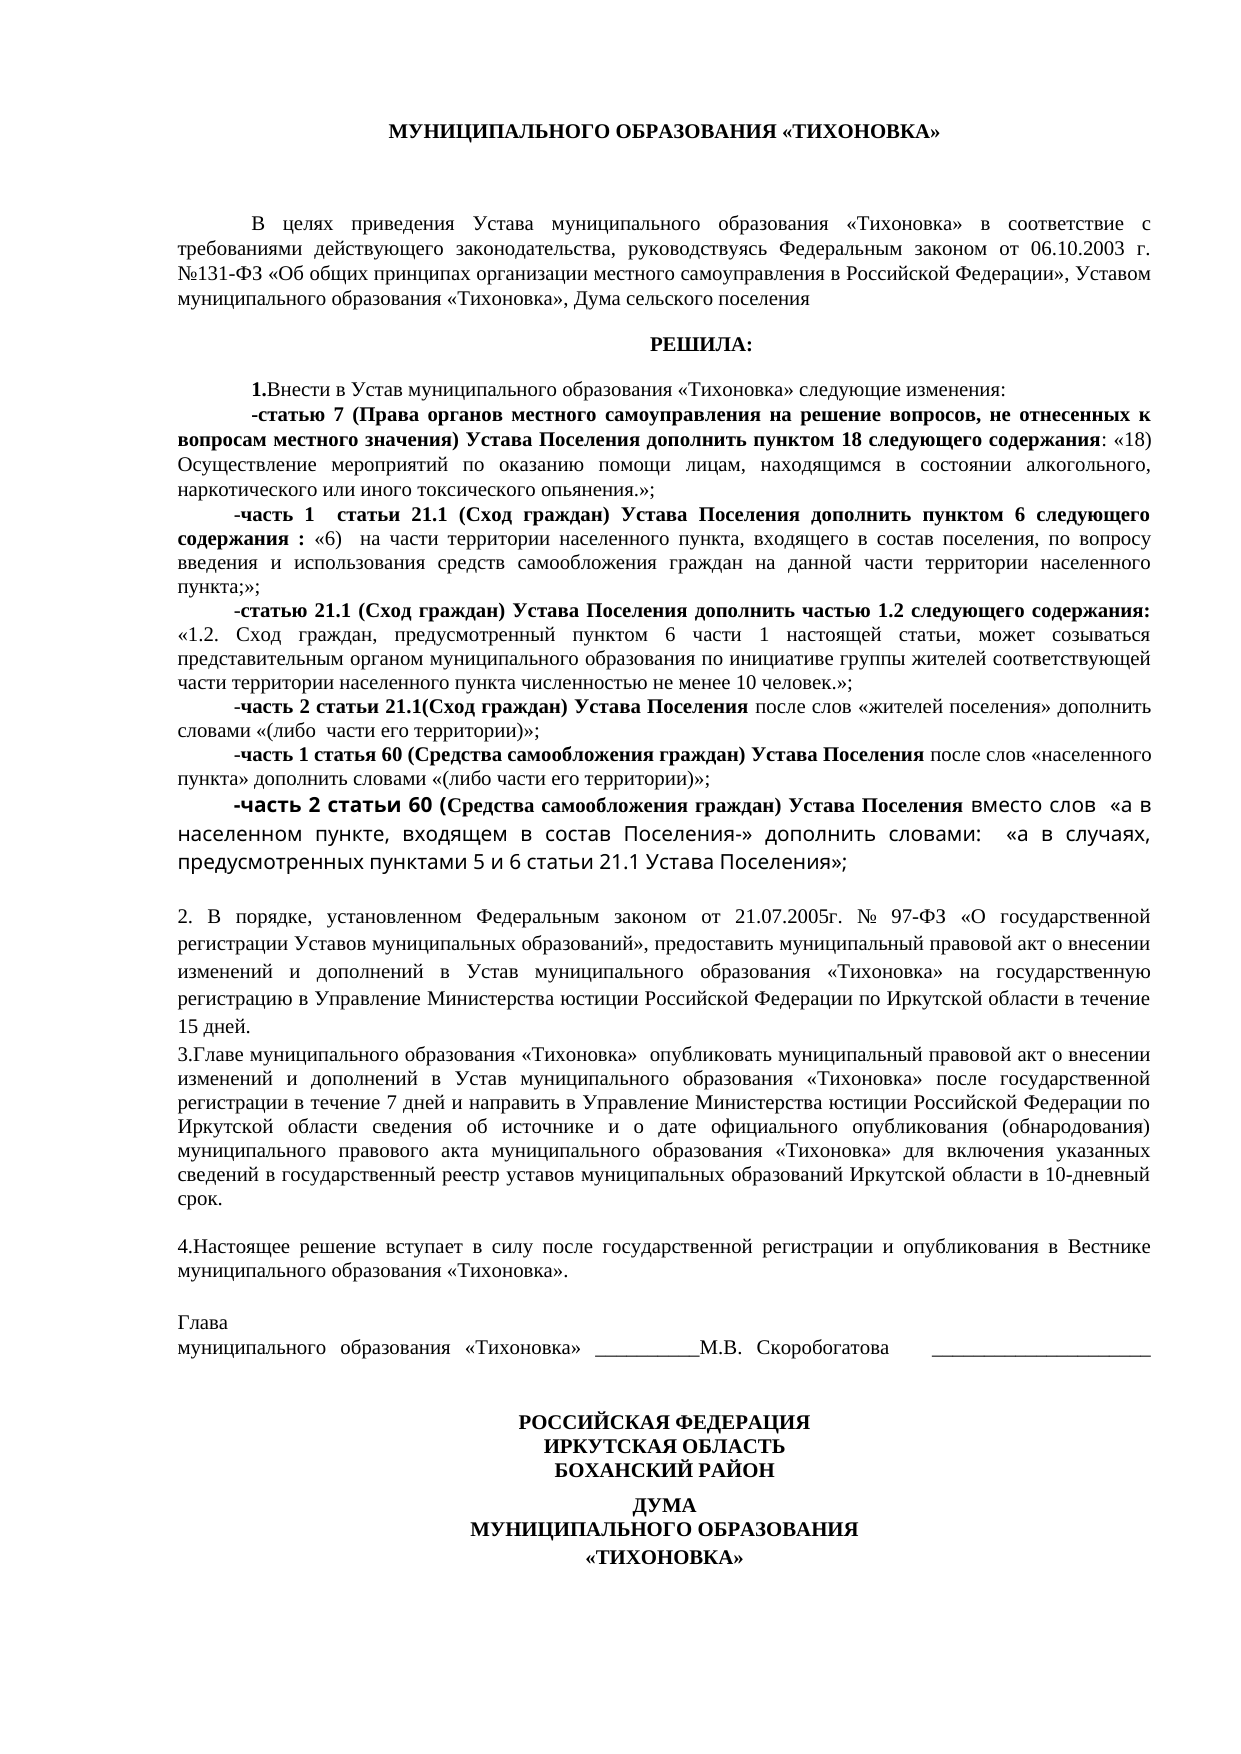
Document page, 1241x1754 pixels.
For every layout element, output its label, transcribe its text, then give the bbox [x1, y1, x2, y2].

text РОССИЙСКАЯ ФЕДЕРАЦИЯ [177, 1410, 1152, 1434]
text Глава [177, 1310, 1152, 1335]
text -часть 2 статьи 60 (Средства самообложения граждан) Устава Поселения вместо слов «а в населенном пункте, входящем в состав Поселения-» дополнить словами: «а в случаях, предусмотренных пунктами 5 и 6 статьи 21.1 Устава Поселения»; [177, 790, 1152, 876]
text муниципального образования «Тихоновка» __________М.В. Скоробогатова _____________________ [177, 1335, 1152, 1385]
text 1.Внести в Устав муниципального образования «Тихоновка» следующие изменения: [177, 376, 1152, 401]
text -часть 2 статьи 21.1(Сход граждан) Устава Поселения после слов «жителей поселения» дополнить словами «(либо части его территории)»; [177, 694, 1152, 742]
text РЕШИЛА: [177, 331, 1152, 356]
text -часть 1 статья 60 (Средства самообложения граждан) Устава Поселения после слов «населенного пункта» дополнить словами «(либо части его территории)»; [177, 742, 1152, 790]
text -статью 7 (Права органов местного самоуправления на решение вопросов, не отнесенных к вопросам местного значения) Устава Поселения дополнить пунктом 18 следующего содержания: «18) Осуществление мероприятий по оказанию помощи лицам, находящимся в состоянии алкогольного, наркотического или иного токсического опьянения.»; [177, 401, 1152, 501]
text МУНИЦИПАЛЬНОГО ОБРАЗОВАНИЯ «ТИХОНОВКА» [177, 118, 1152, 143]
text -часть 1 статьи 21.1 (Сход граждан) Устава Поселения дополнить пунктом 6 следующего содержания : «6) на части территории населенного пункта, входящего в состав поселения, по вопросу введения и использования средств самообложения граждан на данной части территории населенного пункта;»; [177, 501, 1152, 598]
text ИРКУТСКАЯ ОБЛАСТЬ [177, 1434, 1152, 1458]
text 3.Главе муниципального образования «Тихоновка» опубликовать муниципальный правовой акт о внесении изменений и дополнений в Устав муниципального образования «Тихоновка» после государственной регистрации в течение 7 дней и направить в Управление Министерства юстиции Российской Федерации по Иркутской области сведения об источнике и о дате официального опубликования (обнародования) муниципального правового акта муниципального образования «Тихоновка» для включения указанных сведений в государственный реестр уставов муниципальных образований Иркутской области в 10-дневный срок. [177, 1042, 1152, 1210]
text 4.Настоящее решение вступает в силу после государственной регистрации и опубликования в Вестнике муниципального образования «Тихоновка». [177, 1234, 1152, 1282]
text ДУМА [177, 1493, 1152, 1517]
text МУНИЦИПАЛЬНОГО ОБРАЗОВАНИЯ [177, 1517, 1152, 1541]
text -статью 21.1 (Сход граждан) Устава Поселения дополнить частью 1.2 следующего содержания: «1.2. Сход граждан, предусмотренный пунктом 6 части 1 настоящей статьи, может созываться представительным органом муниципального образования по инициативе группы жителей соответствующей части территории населенного пункта численностью не менее 10 человек.»; [177, 598, 1152, 694]
text 2. В порядке, установленном Федеральным законом от 21.07.2005г. № 97-ФЗ «О государственной регистрации Уставов муниципальных образований», предоставить муниципальный правовой акт о внесении изменений и дополнений в Устав муниципального образования «Тихоновка» на государственную регистрацию в Управление Министерства юстиции Российской Федерации по Иркутской области в течение 15 дней. [177, 903, 1152, 1038]
text В целях приведения Устава муниципального образования «Тихоновка» в соответствие с требованиями действующего законодательства, руководствуясь Федеральным законом от 06.10.2003 г. №131-ФЗ «Об общих принципах организации местного самоуправления в Российской Федерации», Уставом муниципального образования «Тихоновка», Дума сельского поселения [177, 210, 1152, 310]
text БОХАНСКИЙ РАЙОН [177, 1458, 1152, 1482]
text «ТИХОНОВКА» [177, 1545, 1152, 1569]
